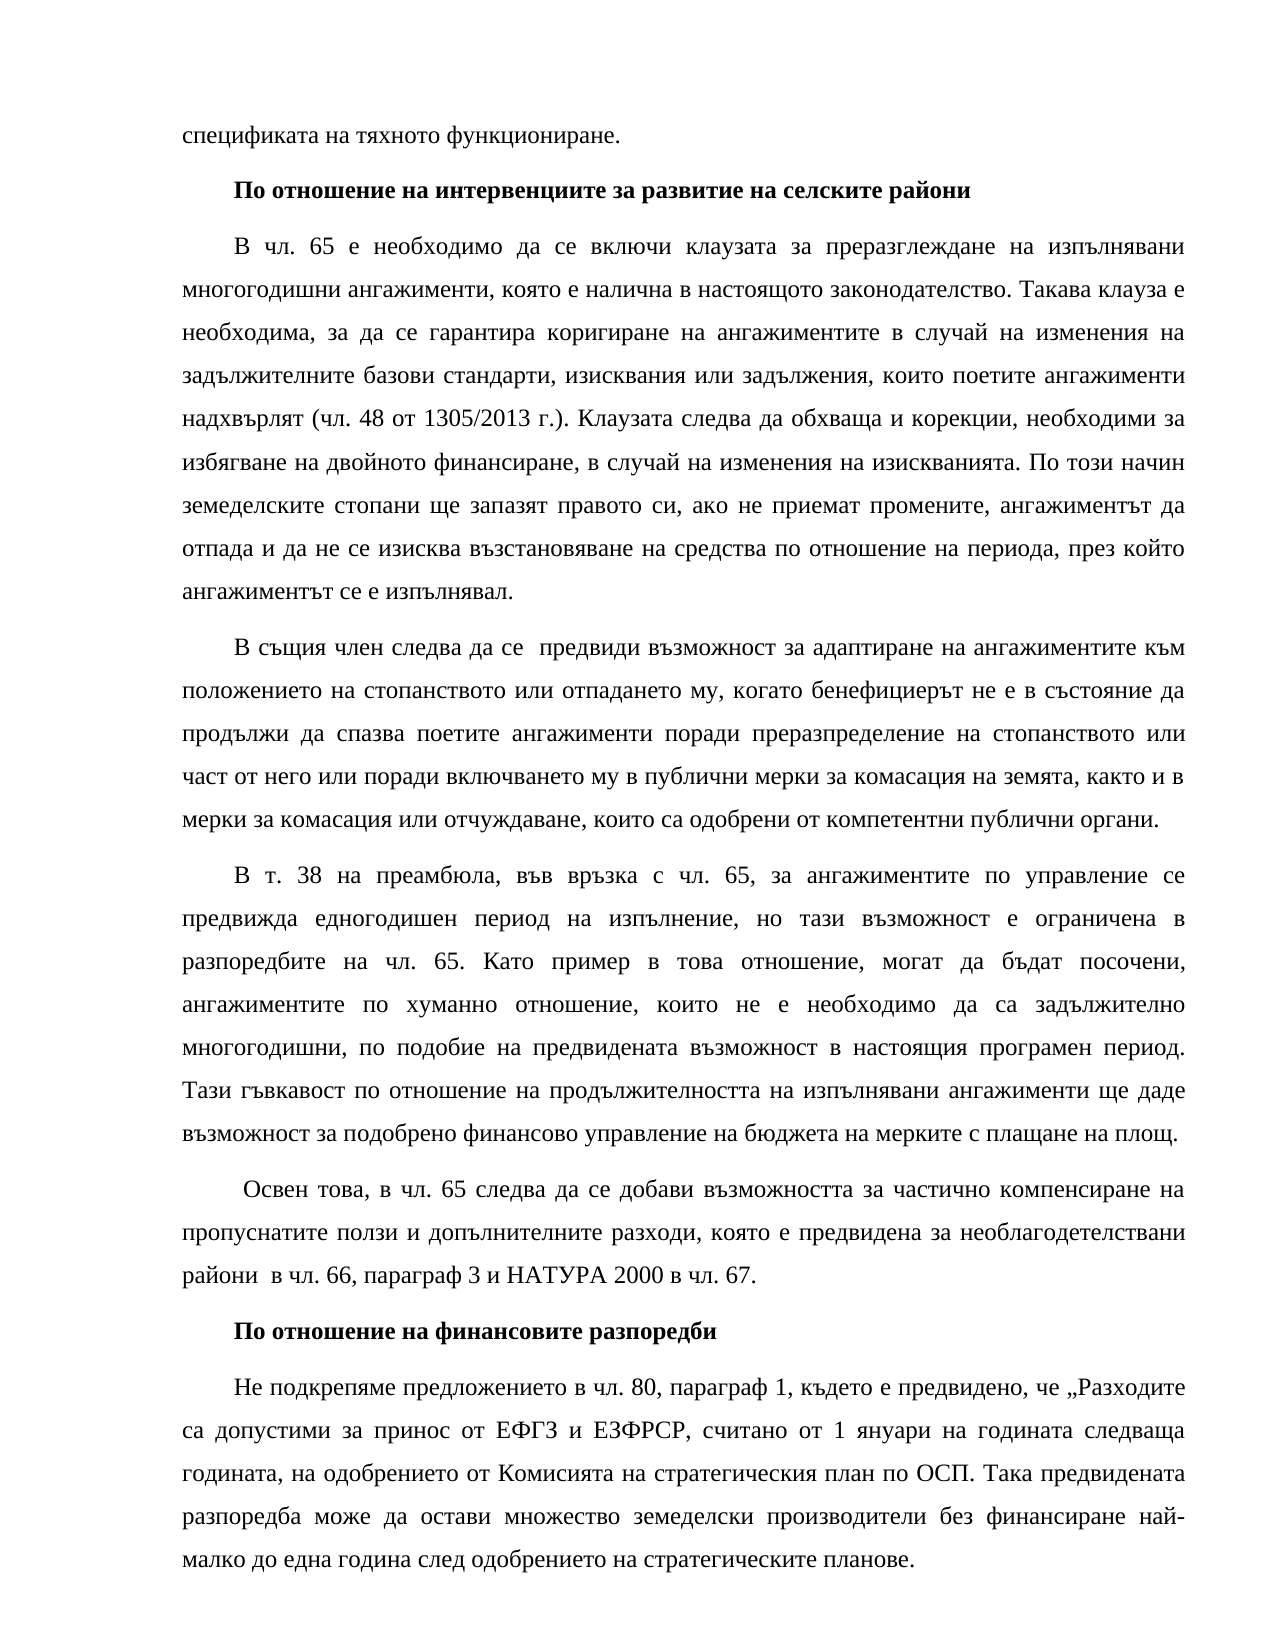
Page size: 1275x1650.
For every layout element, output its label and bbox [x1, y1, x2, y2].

table_header [180, 118, 1196, 1587]
